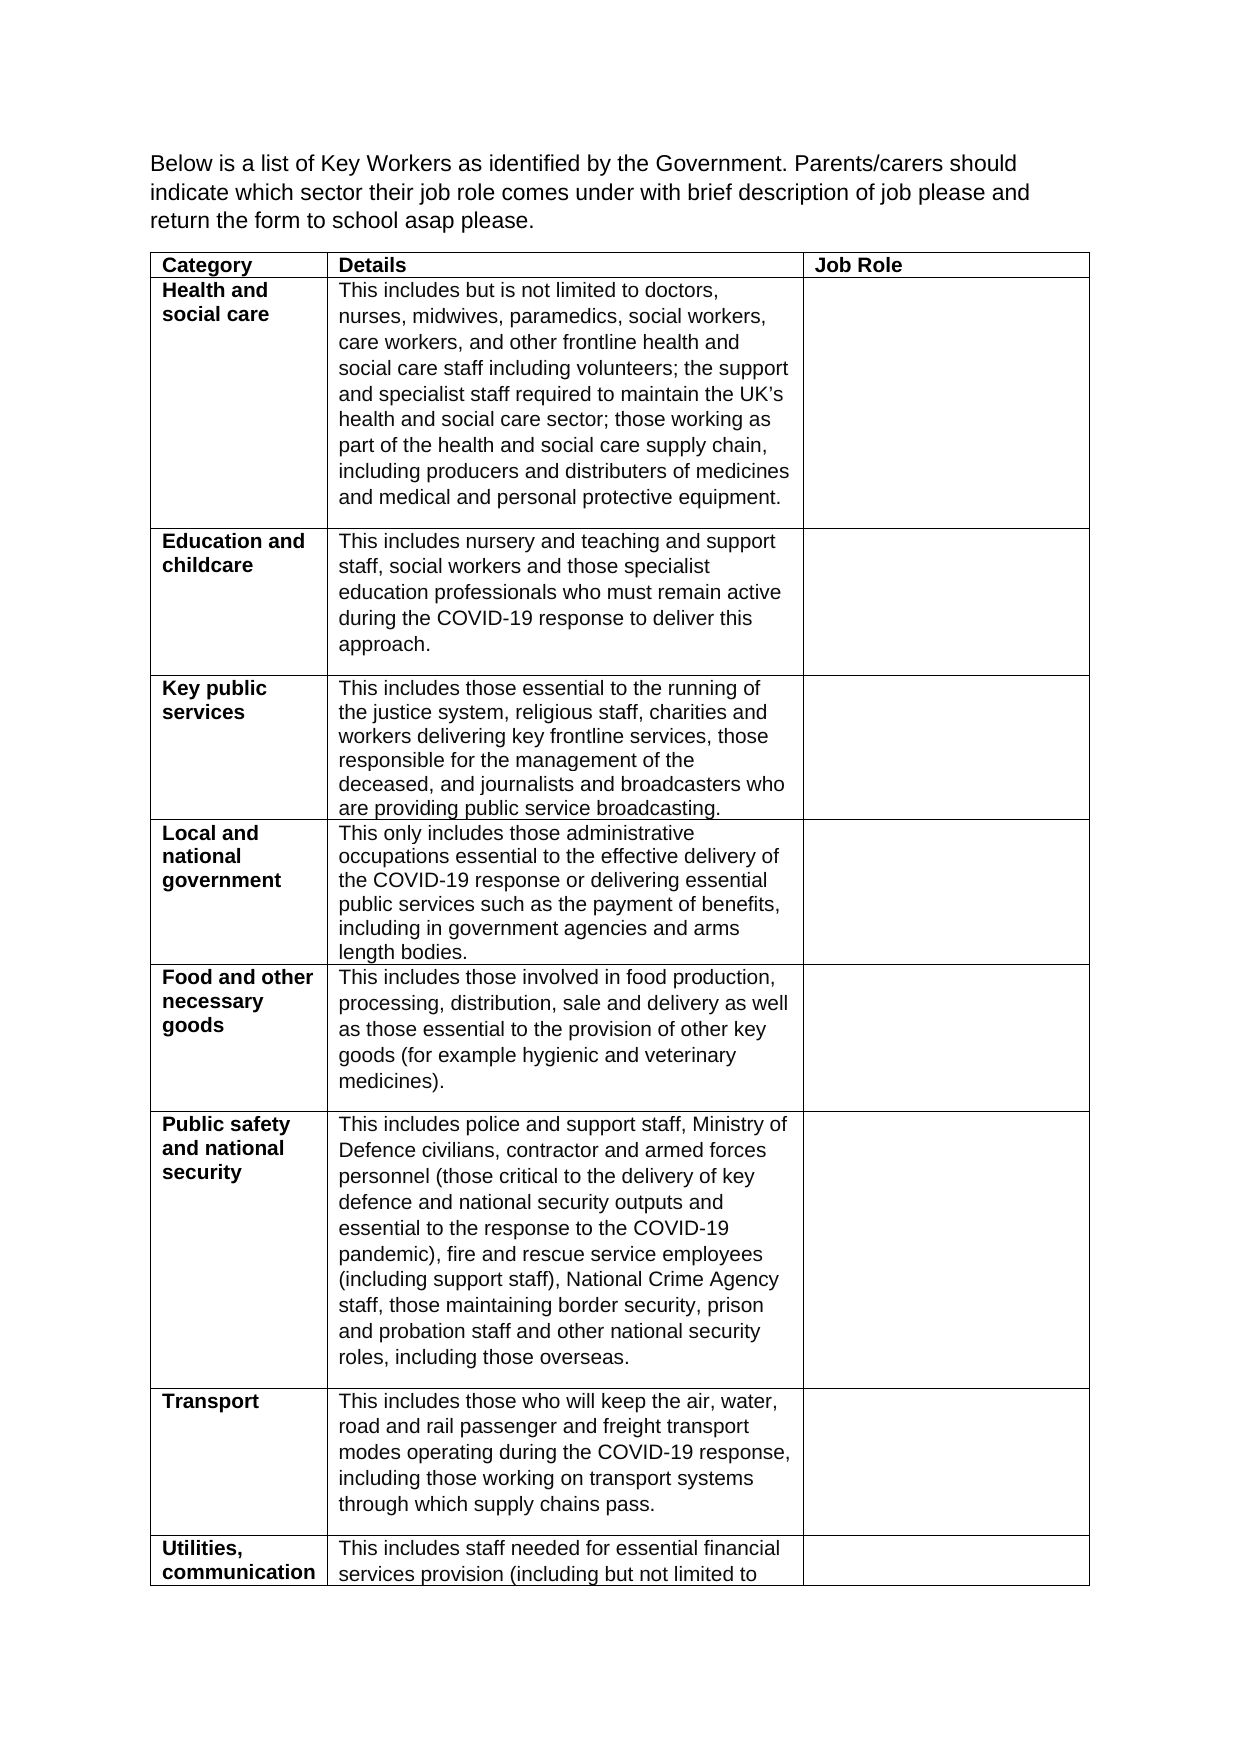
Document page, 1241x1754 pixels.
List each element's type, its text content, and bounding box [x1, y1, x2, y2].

table_cell Transport [151, 1389, 327, 1534]
table_cell [804, 676, 1089, 819]
table_header Job Role [804, 253, 1089, 277]
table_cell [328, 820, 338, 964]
table_cell Public safety and national security [151, 1112, 327, 1387]
table_cell [804, 965, 1089, 1111]
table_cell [151, 1536, 327, 1585]
table_cell [804, 1536, 1089, 1585]
table_cell This includes those essential to the running of the justice system, religious staff, charities and workers delivering key frontline services, those responsible for the management of the deceased, and journalists and broadcasters who are providing public service broadcasting. [328, 676, 803, 819]
table_cell This includes nursery and teaching and support staff, social workers and those specialist education professionals who must remain active during the COVID-19 response to deliver this approach. [328, 529, 803, 674]
table_cell This includes but is not limited to doctors, nurses, midwives, paramedics, social workers, care workers, and other frontline health and social care staff including volunteers; the support and specialist staff required to maintain the UK’s health and social care sector; those working as part of the health and social care supply chain, including producers and distributers of medicines and medical and personal protective equipment. [328, 278, 803, 527]
text Below is a list of Key Workers as identified by the Government. Parents/carers should indicate which sector their job role comes under with brief description of job please and return the form to school asap please. [150, 150, 1090, 233]
table_cell This only includes those administrative occupations essential to the effective delivery of the COVID-19 response or delivering essential public services such as the payment of benefits, including in government agencies and arms length bodies. [468, 820, 803, 964]
table_cell Education and childcare [151, 529, 327, 674]
table_cell [804, 1112, 1089, 1387]
table_cell This includes police and support staff, Ministry of Defence civilians, contractor and armed forces personnel (those critical to the delivery of key defence and national security outputs and essential to the response to the COVID-19 pandemic), fire and rescue service employees (including support staff), National Crime Agency staff, those maintaining border security, prison and probation staff and other national security roles, including those overseas. [328, 1112, 803, 1387]
table_cell This includes those who will keep the air, water, road and rail passenger and freight transport modes operating during the COVID-19 response, including those working on transport systems through which supply chains pass. [328, 1389, 803, 1534]
table_cell This includes those involved in food production, processing, distribution, sale and delivery as well as those essential to the provision of other key goods (for example hygienic and veterinary medicines). [328, 965, 803, 1111]
table_cell [804, 820, 1089, 964]
table_cell [804, 278, 1089, 527]
table_header Details [328, 253, 803, 277]
table_header Category [151, 253, 327, 277]
table_cell Local and national government [151, 820, 327, 964]
table_cell Food and other necessary goods [151, 965, 327, 1111]
table_cell [804, 529, 1089, 674]
table_cell Key public services [151, 676, 327, 819]
table_cell [804, 1389, 1089, 1534]
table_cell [328, 1536, 803, 1585]
table_cell Health and social care [151, 278, 327, 527]
